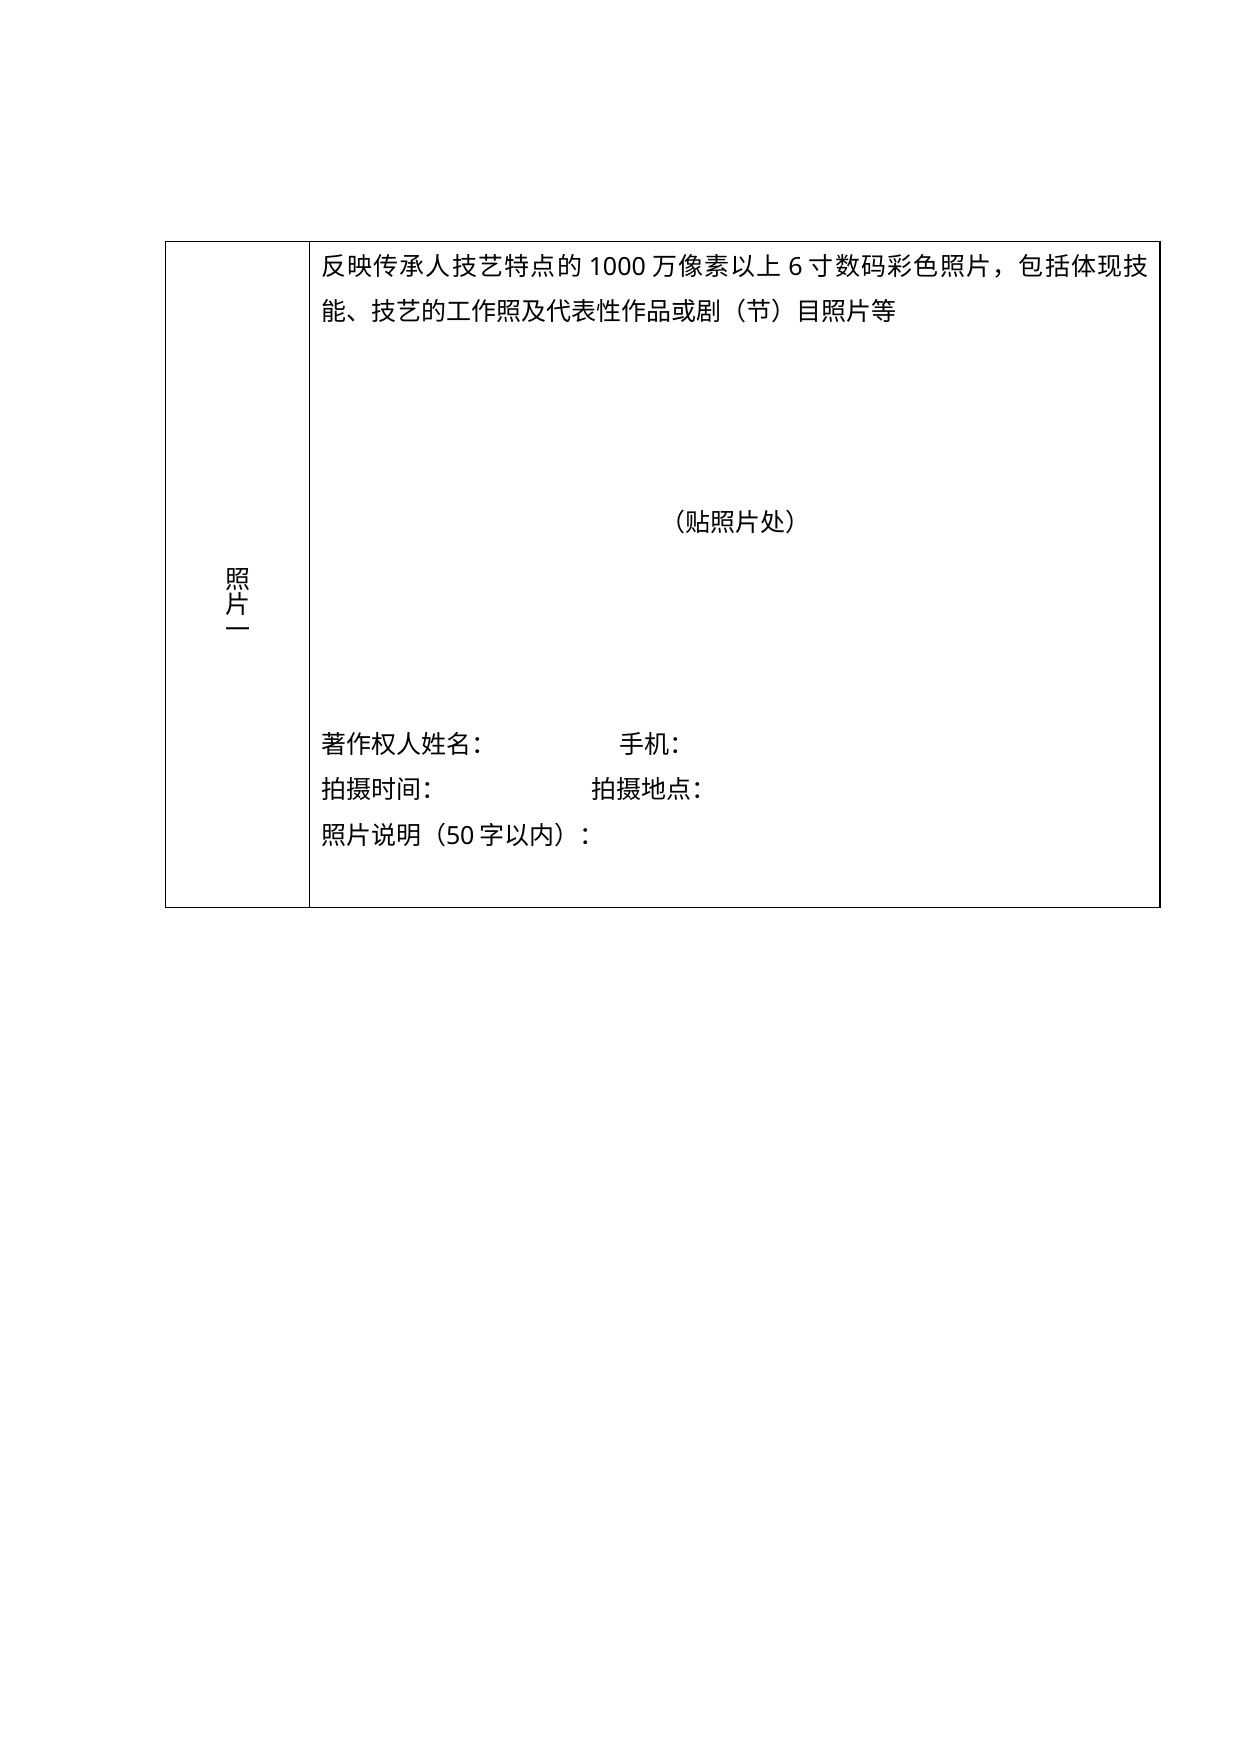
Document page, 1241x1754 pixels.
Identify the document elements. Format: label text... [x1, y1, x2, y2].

table_cell 照片一 [166, 242, 309, 907]
table_cell 反映传承人技艺特点的1000万像素以上6寸数码彩色照片，包括体现技能、技艺的工作照及代表性作品或剧（节）目照片等 （贴照片处） 著作权人姓名： 手机： 拍摄时间： 拍摄地点： 照片说明（50字以内）： [310, 242, 1159, 907]
